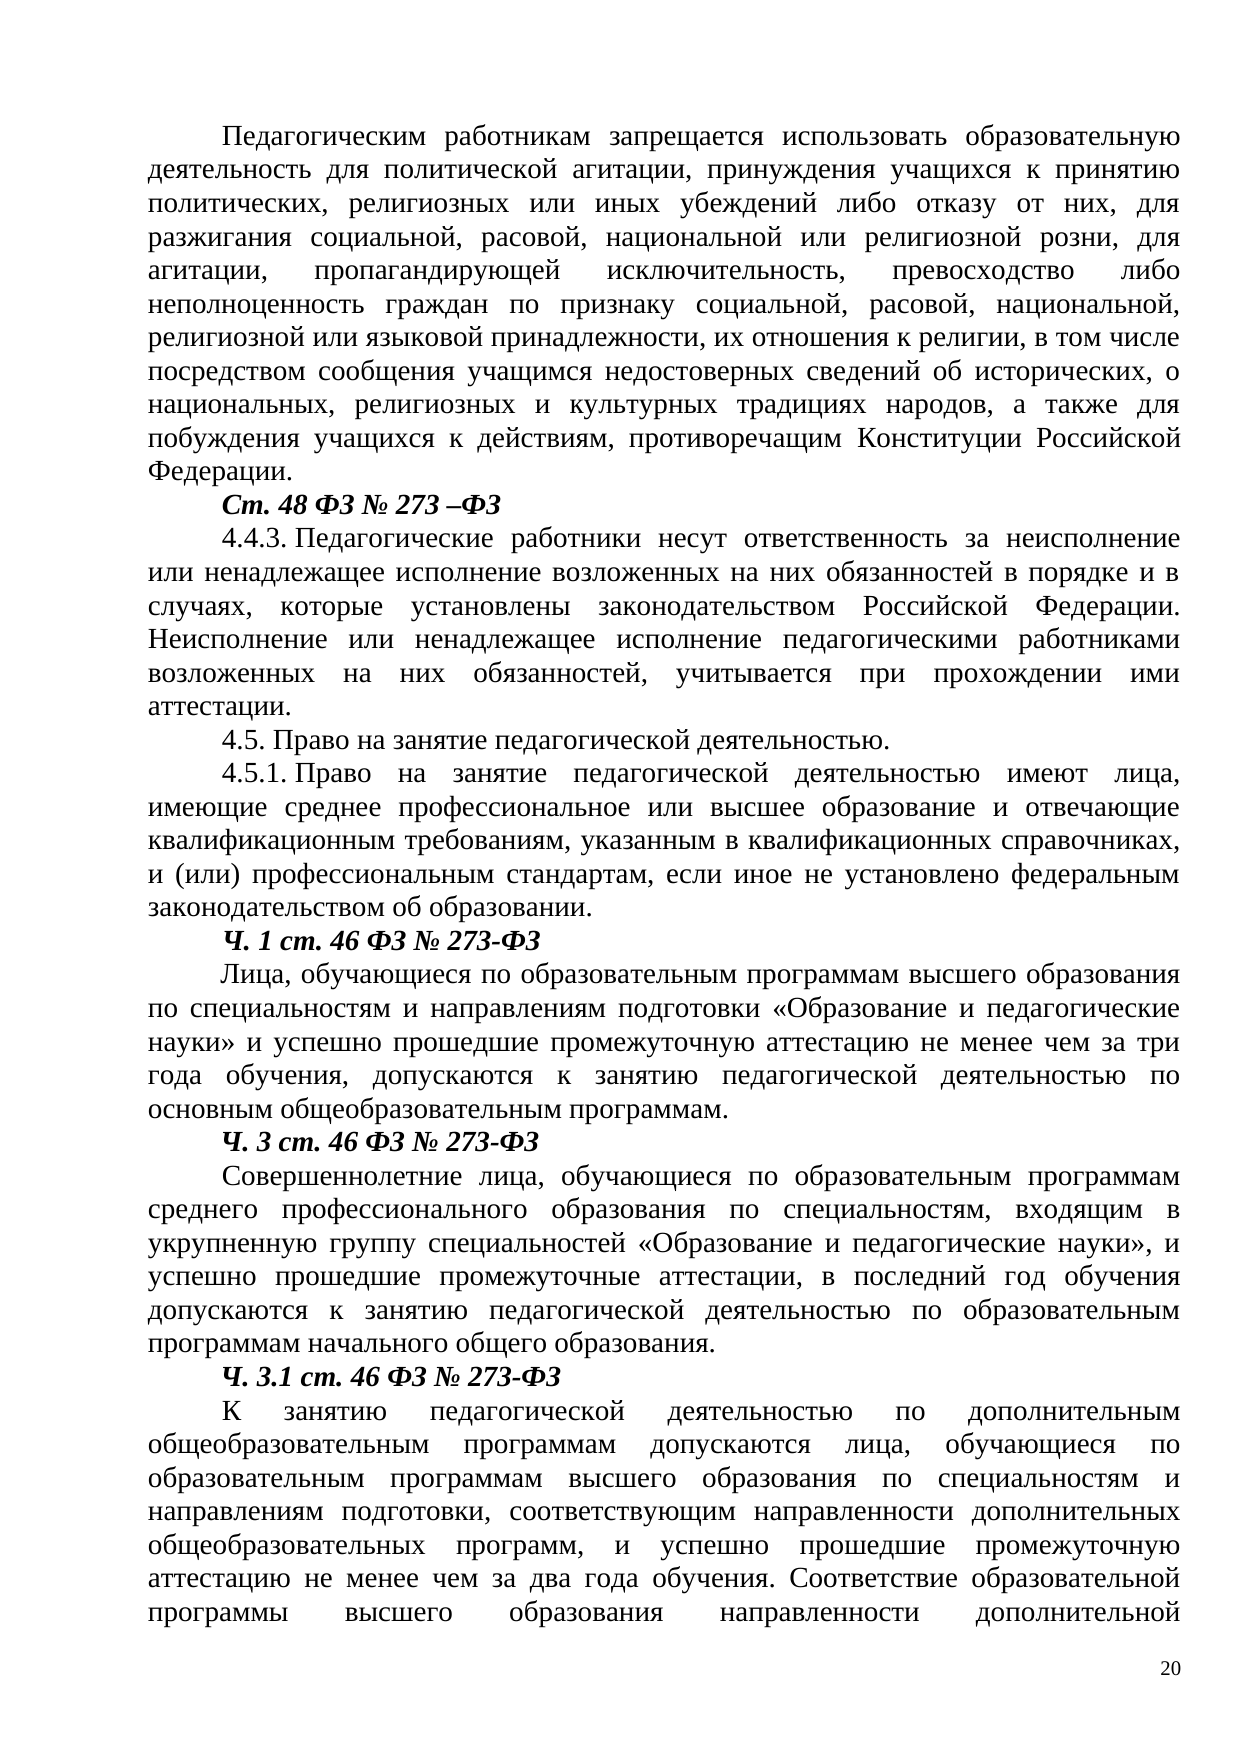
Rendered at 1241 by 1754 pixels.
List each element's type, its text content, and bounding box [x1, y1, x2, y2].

text Ст. 48 ФЗ № 273 –ФЗ [148, 487, 1181, 521]
text Ч. 1 ст. 46 ФЗ № 273-ФЗ [148, 923, 1181, 957]
text Лица, обучающиеся по образовательным программам высшего образования по специальностям и направлениям подготовки «Образование и педагогические науки» и успешно прошедшие промежуточную аттестацию не менее чем за три года обучения, допускаются к занятию педагогической деятельностью по основным общеобразовательным программам. [148, 957, 1181, 1124]
text Педагогическим работникам запрещается использовать образовательную деятельность для политической агитации, принуждения учащихся к принятию политических, религиозных или иных убеждений либо отказу от них, для разжигания социальной, расовой, национальной или религиозной розни, для агитации, пропагандирующей исключительность, превосходство либо неполноценность граждан по признаку социальной, расовой, национальной, религиозной или языковой принадлежности, их отношения к религии, в том числе посредством сообщения учащимся недостоверных сведений об исторических, о национальных, религиозных и культурных традициях народов, а также для побуждения учащихся к действиям, противоречащим Конституции Российской Федерации. [148, 118, 1181, 487]
text Ч. 3.1 ст. 46 ФЗ № 273-ФЗ [148, 1359, 1181, 1393]
text Совершеннолетние лица, обучающиеся по образовательным программам среднего профессионального образования по специальностям, входящим в укрупненную группу специальностей «Образование и педагогические науки», и успешно прошедшие промежуточные аттестации, в последний год обучения допускаются к занятию педагогической деятельностью по образовательным программам начального общего образования. [148, 1158, 1181, 1359]
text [148, 1393, 1181, 1627]
text 4.5. Право на занятие педагогической деятельностью. [148, 722, 1181, 755]
text 4.4.3. Педагогические работники несут ответственность за неисполнение или ненадлежащее исполнение возложенных на них обязанностей в порядке и в случаях, которые установлены законодательством Российской Федерации. Неисполнение или ненадлежащее исполнение педагогическими работниками возложенных на них обязанностей, учитывается при прохождении ими аттестации. [148, 521, 1181, 722]
text 4.5.1. Право на занятие педагогической деятельностью имеют лица, имеющие среднее профессиональное или высшее образование и отвечающие квалификационным требованиям, указанным в квалификационных справочниках, и (или) профессиональным стандартам, если иное не установлено федеральным законодательством об образовании. [148, 755, 1181, 923]
text Ч. 3 ст. 46 ФЗ № 273-ФЗ [148, 1124, 1181, 1158]
